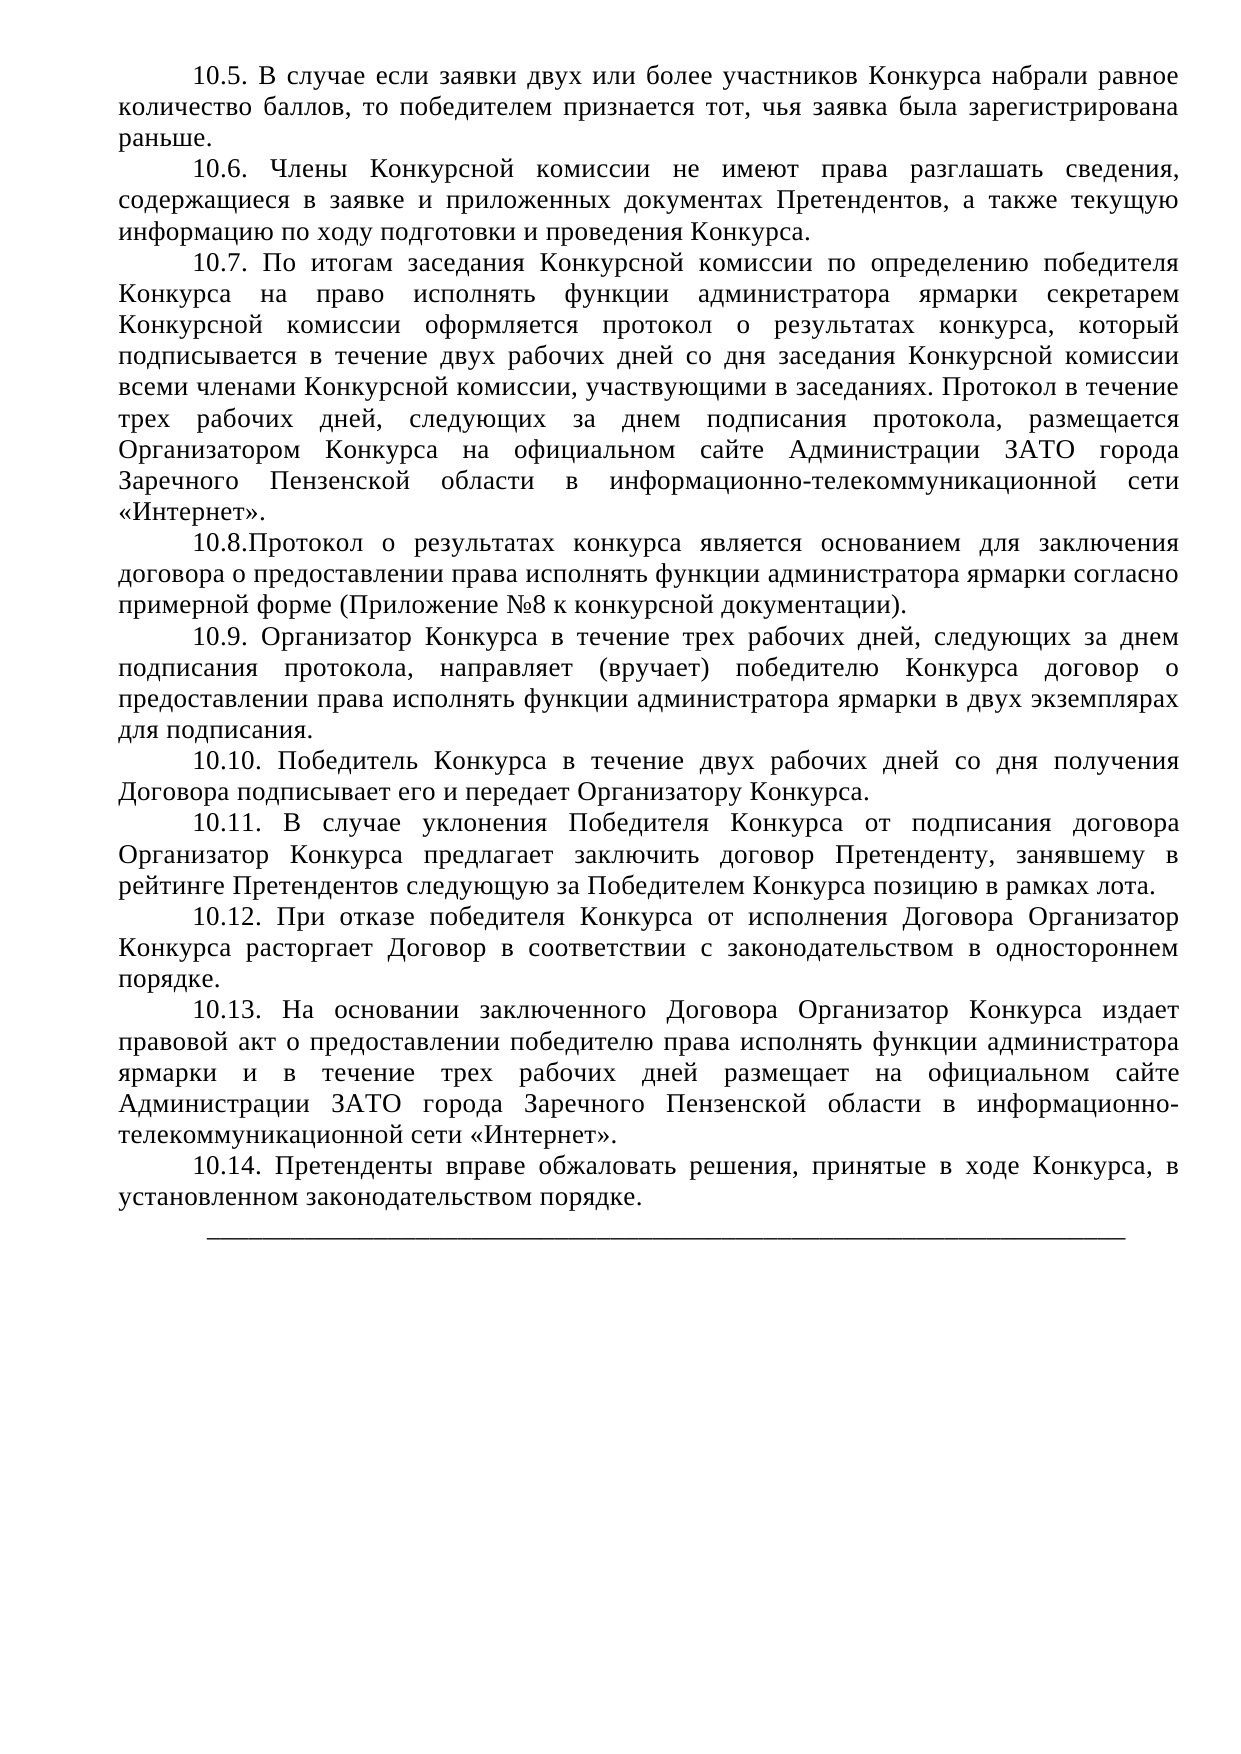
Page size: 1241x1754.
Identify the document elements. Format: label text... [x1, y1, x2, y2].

text 10.11. В случае уклонения Победителя Конкурса от подписания договора Организатор Конкурса предлагает заключить договор Претенденту, занявшему в рейтинге Претендентов следующую за Победителем Конкурса позицию в рамках лота. [118, 807, 1181, 900]
text 10.13. На основании заключенного Договора Организатор Конкурса издает правовой акт о предоставлении победителю права исполнять функции администратора ярмарки и в течение трех рабочих дней размещает на официальном сайте Администрации ЗАТО города Заречного Пензенской области в информационно-телекоммуникационной сети «Интернет». [118, 993, 1181, 1149]
text 10.8.Протокол о результатах конкурса является основанием для заключения договора о предоставлении права исполнять функции администратора ярмарки согласно примерной форме (Приложение №8 к конкурсной документации). [118, 526, 1181, 620]
text 10.9. Организатор Конкурса в течение трех рабочих дней, следующих за днем подписания протокола, направляет (вручает) победителю Конкурса договор о предоставлении права исполнять функции администратора ярмарки в двух экземплярах для подписания. [118, 620, 1181, 744]
text 10.10. Победитель Конкурса в течение двух рабочих дней со дня получения Договора подписывает его и передает Организатору Конкурса. [118, 744, 1181, 807]
text 10.5. В случае если заявки двух или более участников Конкурса набрали равное количество баллов, то победителем признается тот, чья заявка была зарегистрирована раньше. [118, 59, 1181, 152]
text __________________________________________________________________ [118, 1211, 1181, 1243]
text 10.12. При отказе победителя Конкурса от исполнения Договора Организатор Конкурса расторгает Договор в соответствии с законодательством в одностороннем порядке. [118, 900, 1181, 993]
text 10.6. Члены Конкурсной комиссии не имеют права разглашать сведения, содержащиеся в заявке и приложенных документах Претендентов, а также текущую информацию по ходу подготовки и проведения Конкурса. [118, 152, 1181, 246]
text 10.7. По итогам заседания Конкурсной комиссии по определению победителя Конкурса на право исполнять функции администратора ярмарки секретарем Конкурсной комиссии оформляется протокол о результатах конкурса, который подписывается в течение двух рабочих дней со дня заседания Конкурсной комиссии всеми членами Конкурсной комиссии, участвующими в заседаниях. Протокол в течение трех рабочих дней, следующих за днем подписания протокола, размещается Организатором Конкурса на официальном сайте Администрации ЗАТО города Заречного Пензенской области в информационно-телекоммуникационной сети «Интернет». [118, 246, 1181, 526]
text 10.14. Претенденты вправе обжаловать решения, принятые в ходе Конкурса, в установленном законодательством порядке. [118, 1149, 1181, 1211]
